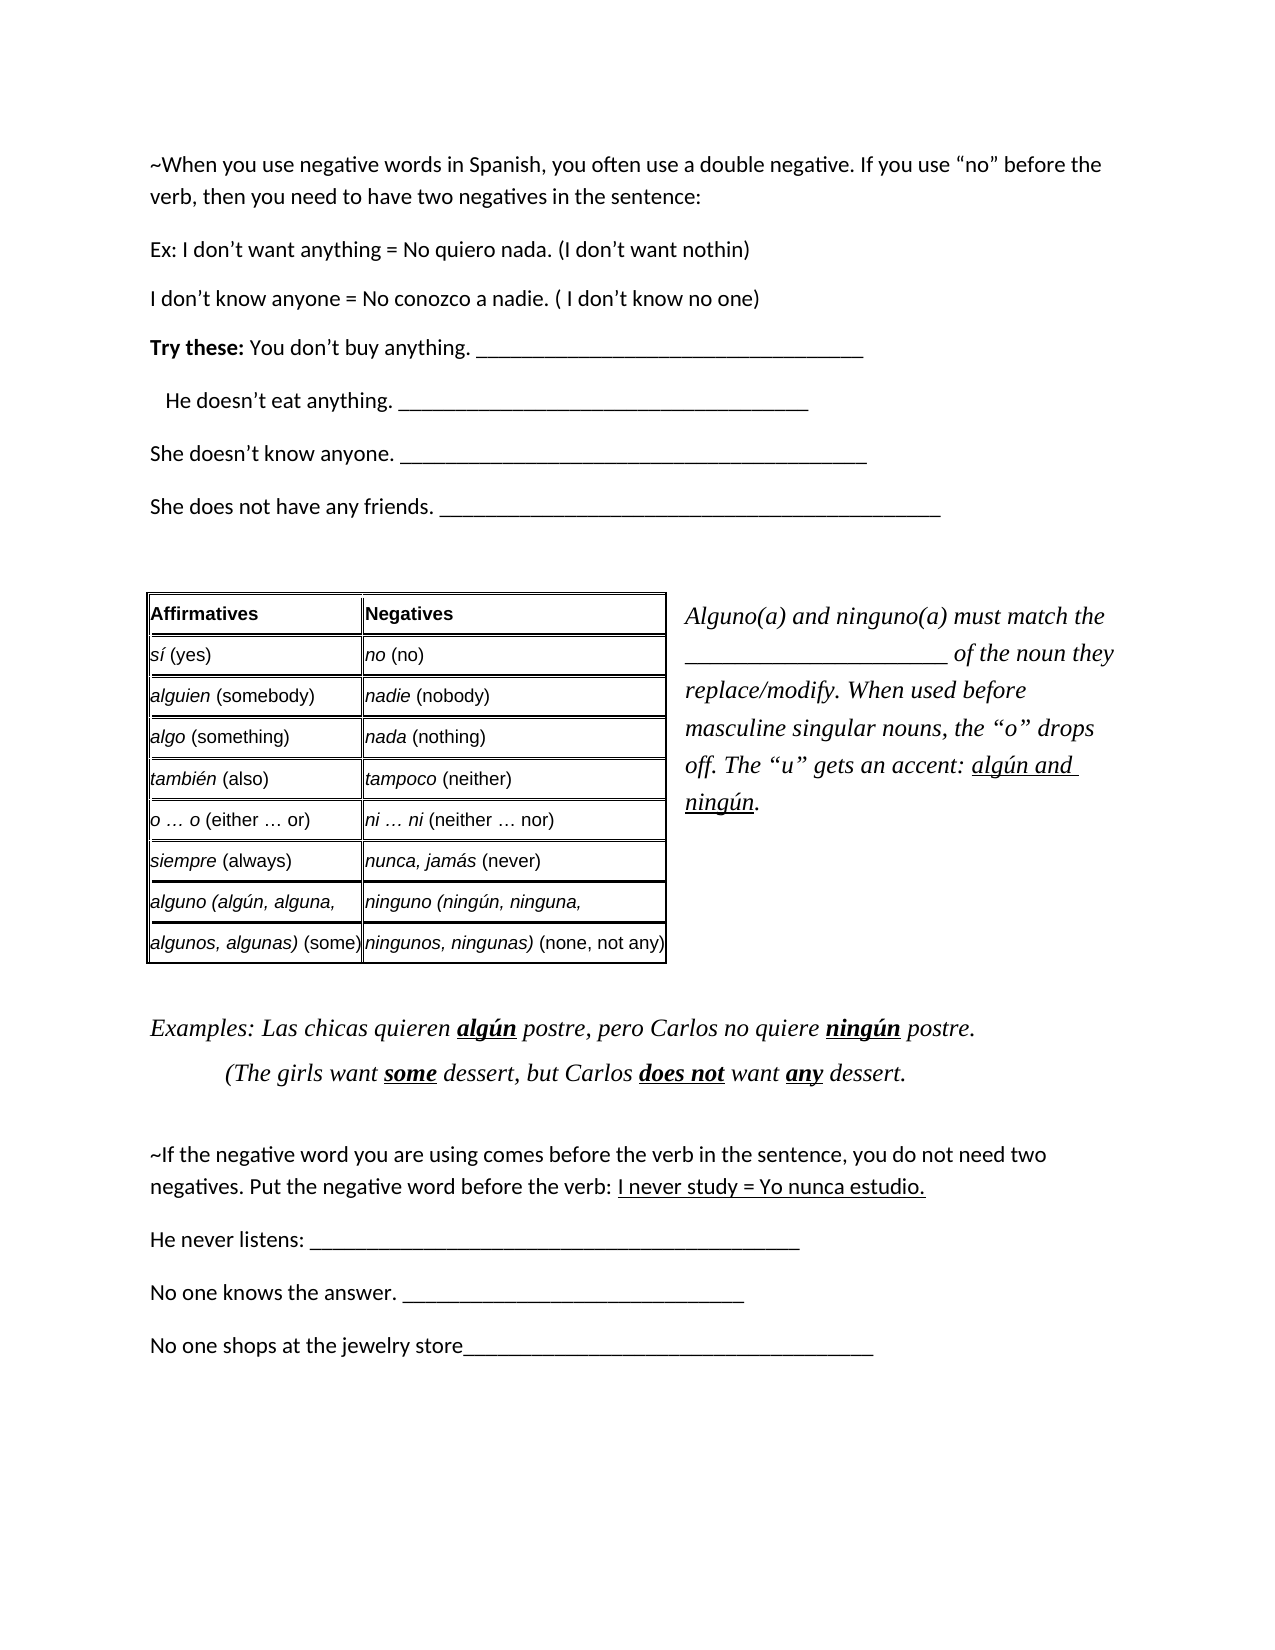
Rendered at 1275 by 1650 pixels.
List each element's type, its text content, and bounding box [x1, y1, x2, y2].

text I don’t know anyone = No conozco a nadie. ( I don’t know no one) [150, 284, 1125, 312]
table_cell nada (nothing) [364, 719, 665, 756]
text She doesn’t know anyone. _________________________________________ [150, 439, 1125, 467]
text Ex: I don’t want anything = No quiero nada. (I don’t want nothin) [150, 235, 1125, 263]
table_cell nunca, jamás (never) [364, 842, 665, 880]
table_cell siempre (always) [148, 839, 362, 880]
table_cell también (also) [150, 756, 361, 798]
text Alguno(a) and ninguno(a) must match the _____________________ of the noun they replace/modify. When used before masculine singular nouns, the “o” drops off. The “u” gets an accent: algún and ningún. [667, 601, 1125, 816]
text Examples: Las chicas quieren algún postre, pero Carlos no quiere ningún postre. [150, 1013, 1125, 1042]
text No one knows the answer. ______________________________ [150, 1278, 1125, 1307]
text He never listens: ___________________________________________ [150, 1226, 1125, 1253]
table_cell nadie (nobody) [364, 678, 665, 715]
table_cell alguno (algún, alguna, [150, 880, 361, 921]
table_cell ni … ni (neither … nor) [364, 801, 665, 839]
table_cell o … o (either … or) [148, 798, 362, 839]
table_cell no (no) [364, 637, 665, 674]
table_cell ningunos, ningunas) (none, not any) [364, 924, 665, 962]
text She does not have any friends. ____________________________________________ [150, 492, 1125, 520]
text ~If the negative word you are using comes before the verb in the sentence, you do not need two negatives. Put the negative word before the verb: I never study = Yo nunca estudio. [150, 1140, 1125, 1201]
table_cell sí (yes) [150, 633, 361, 674]
table_cell algo (something) [150, 715, 361, 756]
table_cell tampoco (neither) [364, 760, 665, 798]
text Try these: You don’t buy anything. __________________________________ [150, 333, 1125, 361]
table_header Affirmatives [150, 595, 362, 633]
table_cell ninguno (ningún, ninguna, [364, 883, 665, 921]
text (The girls want some dessert, but Carlos does not want any dessert. [150, 1058, 1125, 1087]
table_cell alguien (somebody) [150, 674, 361, 715]
text He doesn’t eat anything. ____________________________________ [150, 386, 1125, 414]
table_header Negatives [363, 595, 665, 633]
text ~When you use negative words in Spanish, you often use a double negative. If you use “no” before the verb, then you need to have two negatives in the sentence: [150, 150, 1125, 210]
table_cell algunos, algunas) (some) [150, 921, 361, 962]
text No one shops at the jewelry store____________________________________ [150, 1332, 1125, 1359]
